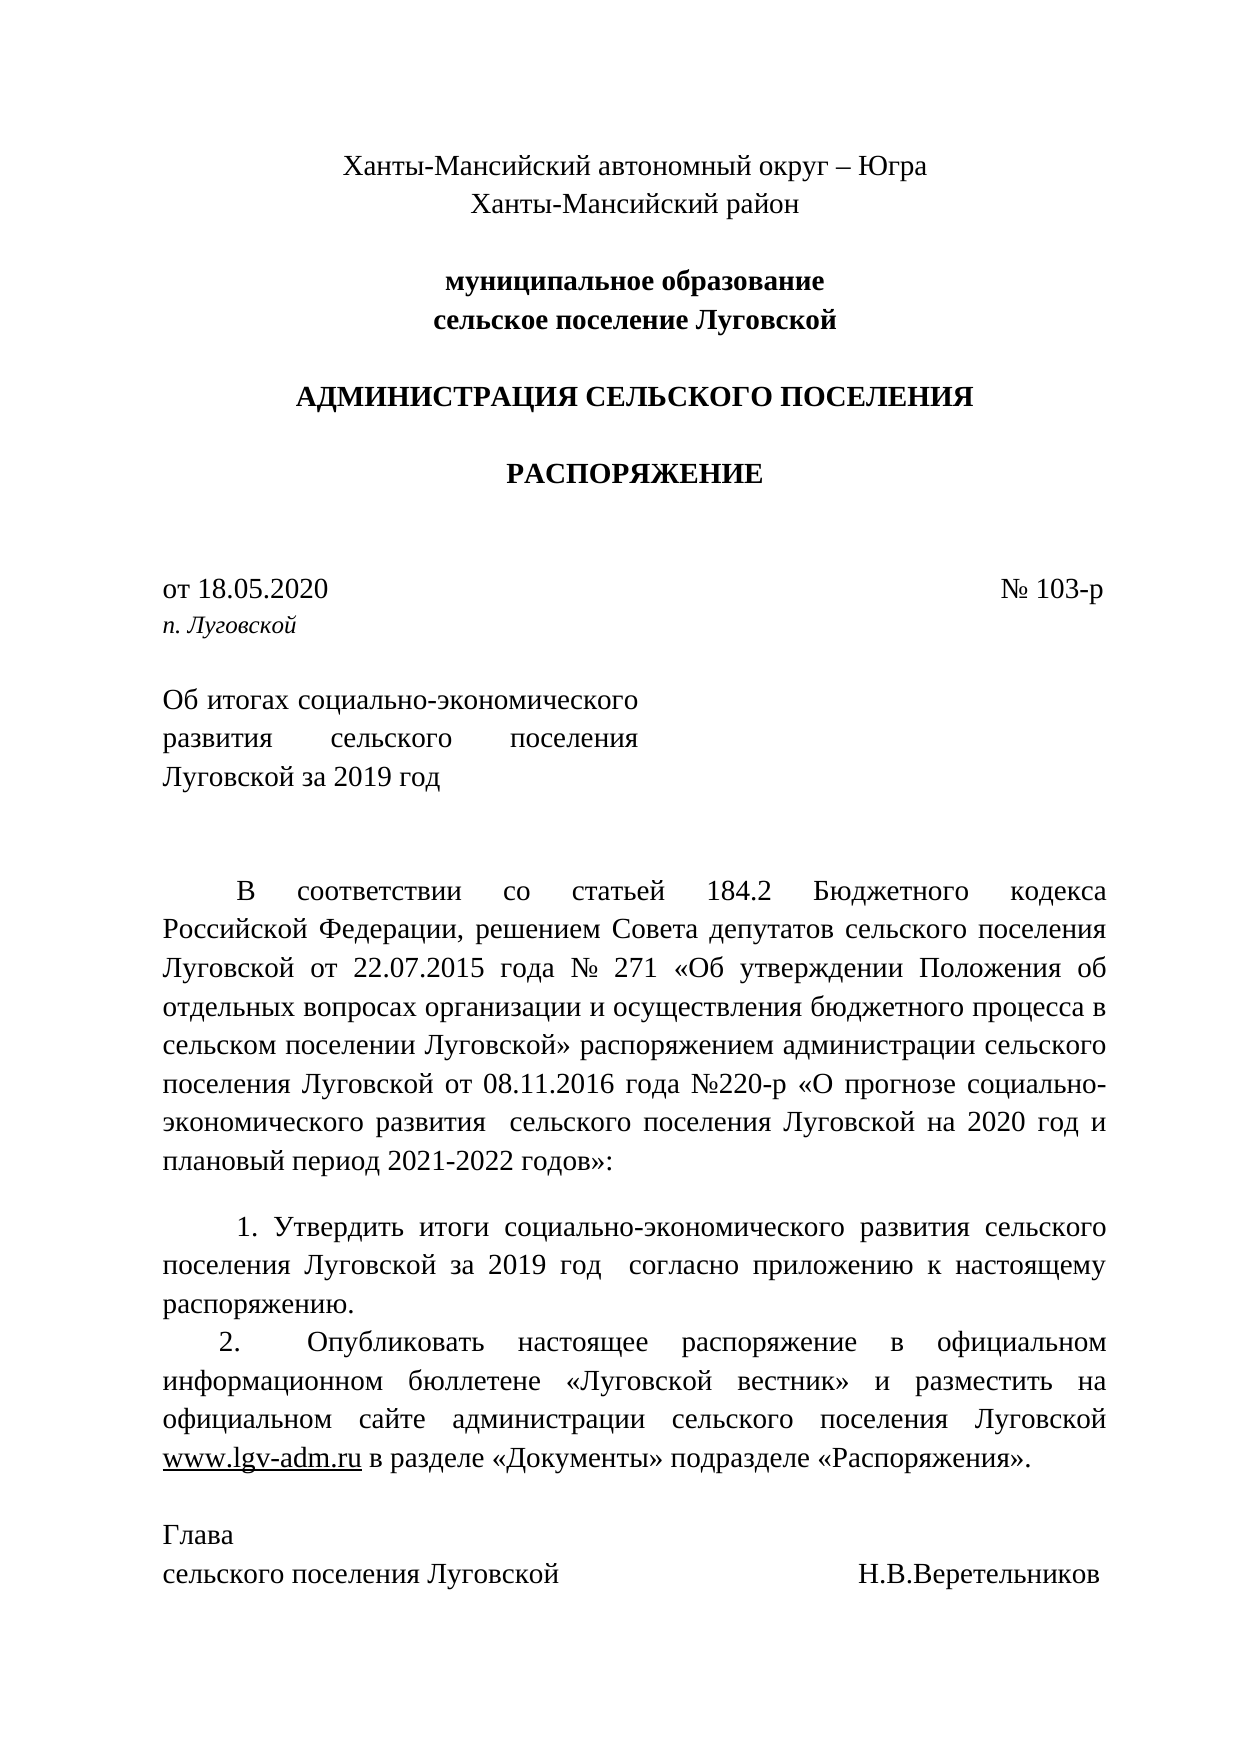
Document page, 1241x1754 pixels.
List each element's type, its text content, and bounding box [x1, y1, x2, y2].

text 1. Утвердить итоги социально-экономического развития сельского поселения Луговской за 2019 год согласно приложению к настоящему распоряжению. [162, 1209, 1107, 1319]
text Ханты-Мансийский автономный округ – Югра [162, 148, 1107, 181]
text Глава [162, 1517, 1107, 1551]
text от 18.05.2020 № 103-р [162, 572, 1107, 605]
text АДМИНИСТРАЦИЯ СЕЛЬСКОГО ПОСЕЛЕНИЯ [162, 379, 1107, 412]
text 2. Опубликовать настоящее распоряжение в официальном информационном бюллетене «Луговской вестник» и разместить на официальном сайте администрации сельского поселения Луговской www.lgv-adm.ru в разделе «Документы» подразделе «Распоряжения». [162, 1324, 1107, 1474]
text п. Луговской [162, 610, 1107, 639]
text Ханты-Мансийский район [162, 186, 1107, 220]
table_header Об итогах социально-экономического развития сельского поселения Луговской за 2019 год [151, 682, 650, 796]
text муниципальное образование [162, 263, 1107, 297]
text сельское поселение Луговской [162, 302, 1107, 335]
text В соответствии со статьей 184.2 Бюджетного кодекса Российской Федерации, решением Совета депутатов сельского поселения Луговской от 22.07.2015 года № 271 «Об утверждении Положения об отдельных вопросах организации и осуществления бюджетного процесса в сельском поселении Луговской» распоряжением администрации сельского поселения Луговской от 08.11.2016 года №220-р «О прогнозе социально-экономического развития сельского поселения Луговской на 2020 год и плановый период 2021-2022 годов»: [162, 873, 1107, 1176]
text РАСПОРЯЖЕНИЕ [162, 456, 1107, 489]
text сельского поселения Луговской Н.В.Веретельников [162, 1556, 1107, 1589]
